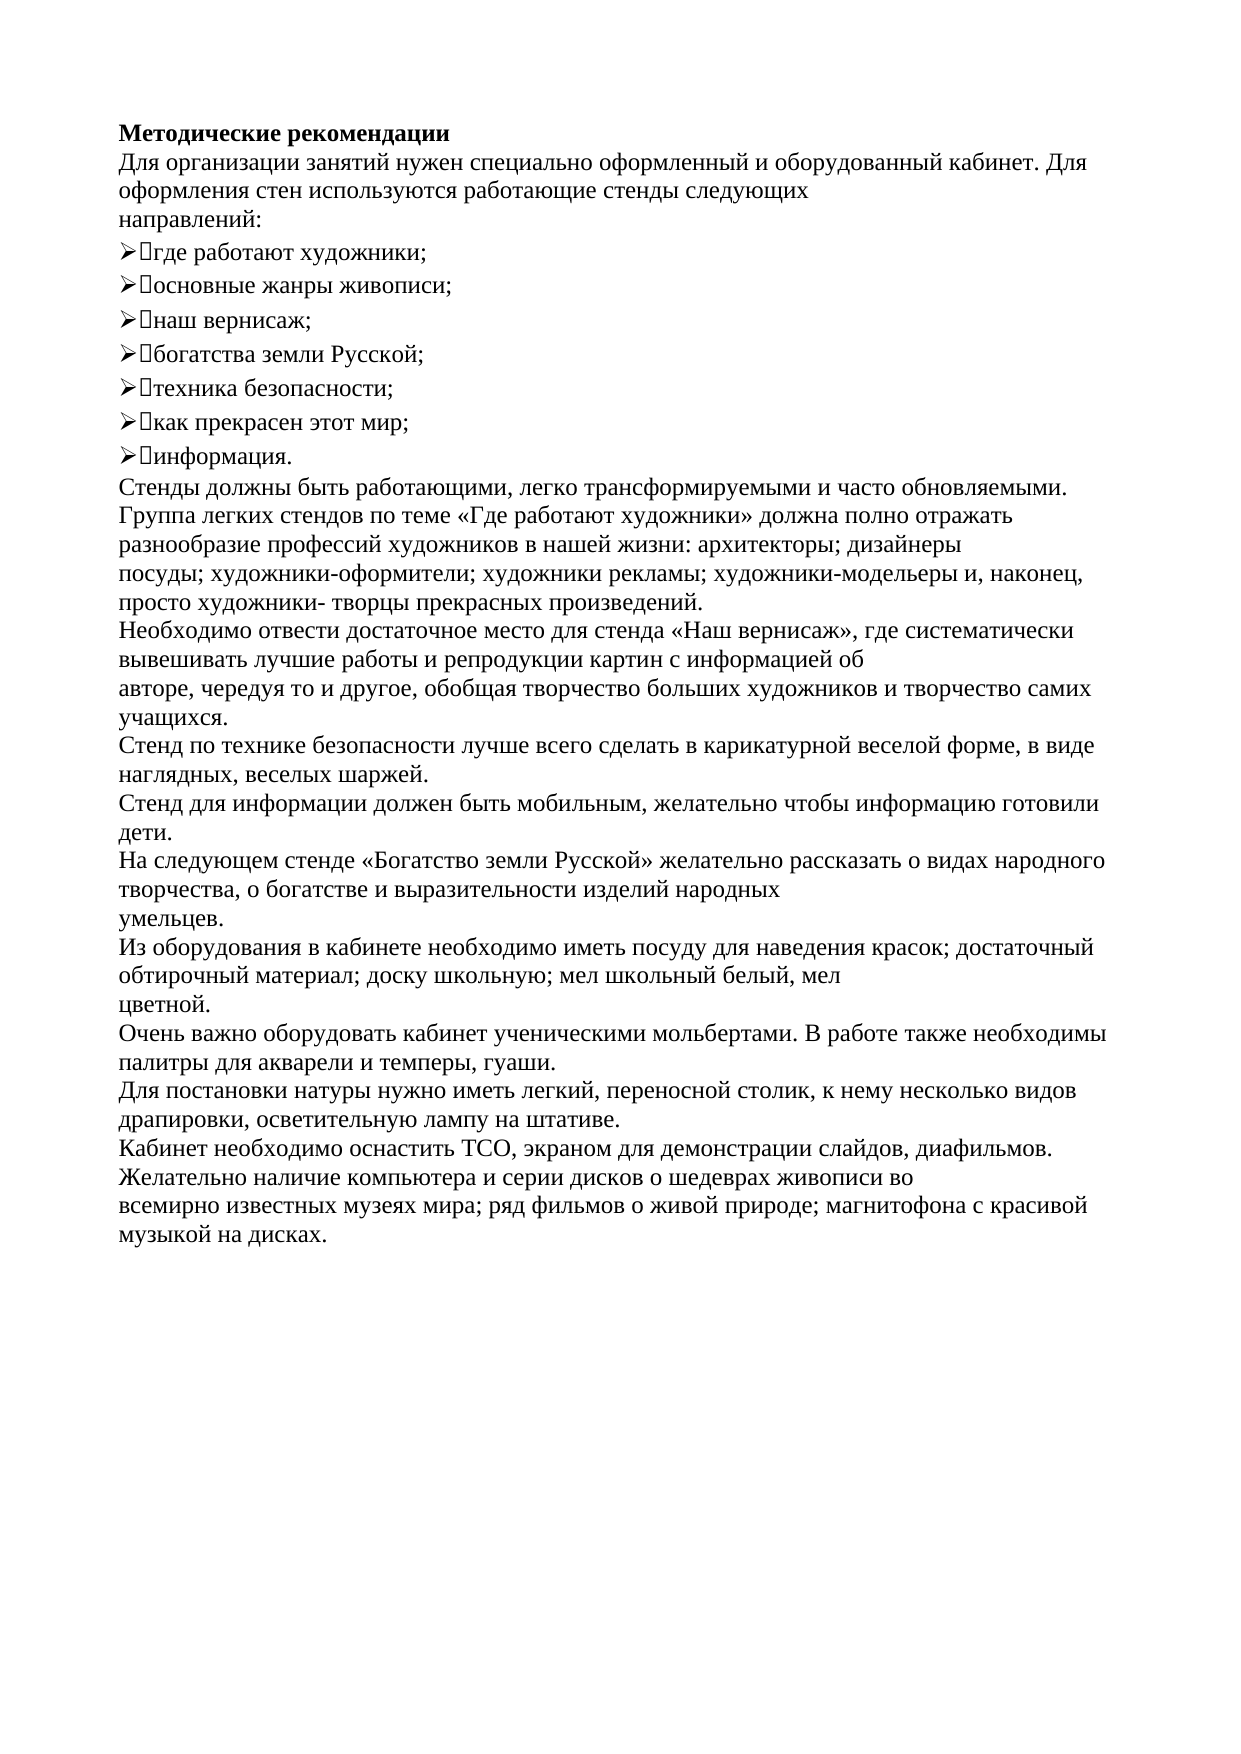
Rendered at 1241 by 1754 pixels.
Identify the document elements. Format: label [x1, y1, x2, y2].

text [118, 118, 1152, 1248]
